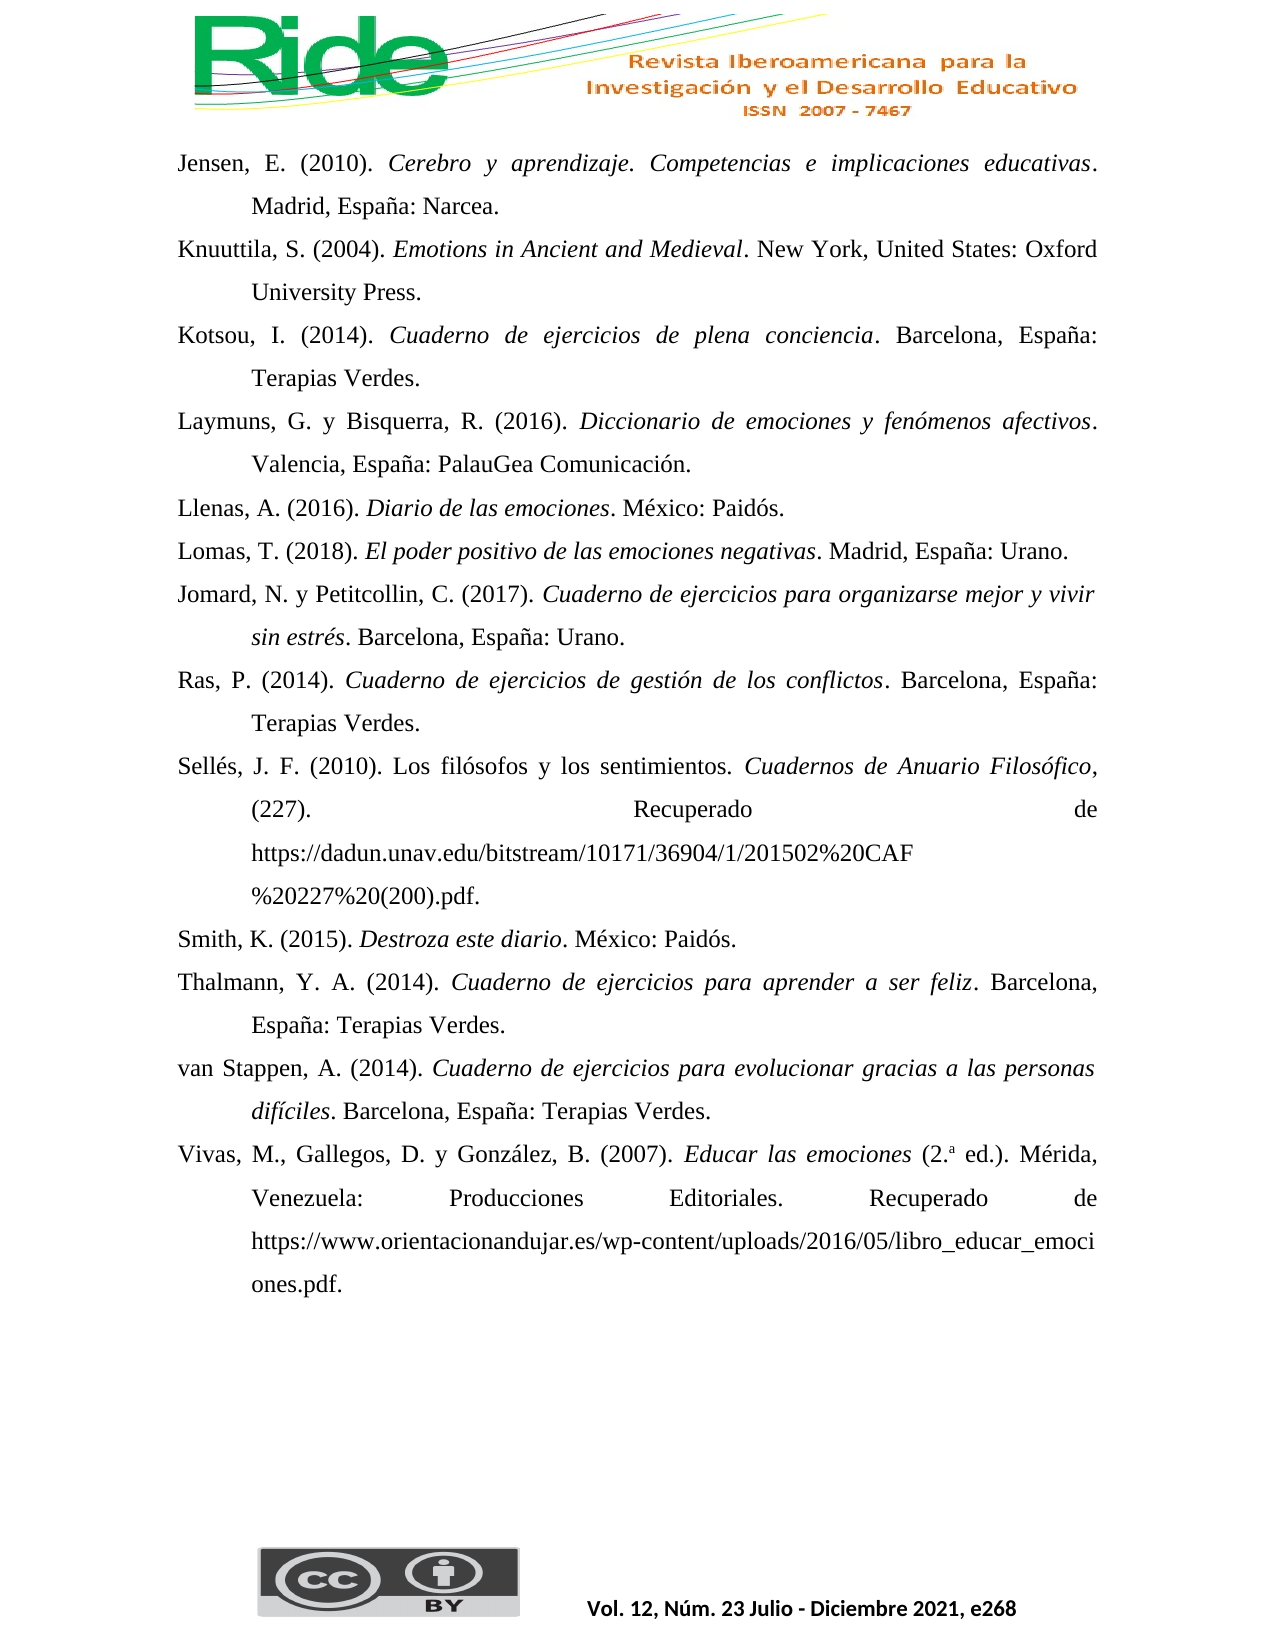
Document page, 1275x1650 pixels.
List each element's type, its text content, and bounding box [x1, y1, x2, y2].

text Sellés, J. F. (2010). Los filósofos y los sentimientos. Cuadernos de Anuario Filosófico, (227). Recuperado de https://dadun.unav.edu/bitstream/10171/36904/1/201502%20CAF%20227%20(200).pdf. [177, 751, 1098, 909]
text Lomas, T. (2018). El poder positivo de las emociones negativas. Madrid, España: Urano. [177, 536, 1098, 564]
text Ras, P. (2014). Cuaderno de ejercicios de gestión de los conflictos. Barcelona, España: Terapias Verdes. [177, 665, 1098, 737]
picture [194, 14, 1081, 119]
text Vivas, M., Gallegos, D. y González, B. (2007). Educar las emociones (2.a ed.). Mérida, Venezuela: Producciones Editoriales. Recuperado de https://www.orientacionandujar.es/wp-content/uploads/2016/05/libro_educar_emociones.pdf. [177, 1139, 1098, 1298]
text Laymuns, G. y Bisquerra, R. (2016). Diccionario de emociones y fenómenos afectivos. Valencia, España: PalauGea Comunicación. [177, 406, 1098, 478]
text Knuuttila, S. (2004). Emotions in Ancient and Medieval. New York, United States: Oxford University Press. [177, 234, 1098, 306]
text Llenas, A. (2016). Diario de las emociones. México: Paidós. [177, 493, 1098, 521]
picture [257, 1547, 520, 1617]
text Thalmann, Y. A. (2014). Cuaderno de ejercicios para aprender a ser feliz. Barcelona, España: Terapias Verdes. [177, 967, 1098, 1039]
text Jomard, N. y Petitcollin, C. (2017). Cuaderno de ejercicios para organizarse mejor y vivir sin estrés. Barcelona, España: Urano. [177, 579, 1098, 651]
text Kotsou, I. (2014). Cuaderno de ejercicios de plena conciencia. Barcelona, España: Terapias Verdes. [177, 320, 1098, 392]
text van Stappen, A. (2014). Cuaderno de ejercicios para evolucionar gracias a las personas difíciles. Barcelona, España: Terapias Verdes. [177, 1053, 1098, 1125]
text Jensen, E. (2010). Cerebro y aprendizaje. Competencias e implicaciones educativas. Madrid, España: Narcea. [177, 148, 1098, 219]
text Smith, K. (2015). Destroza este diario. México: Paidós. [177, 924, 1098, 953]
